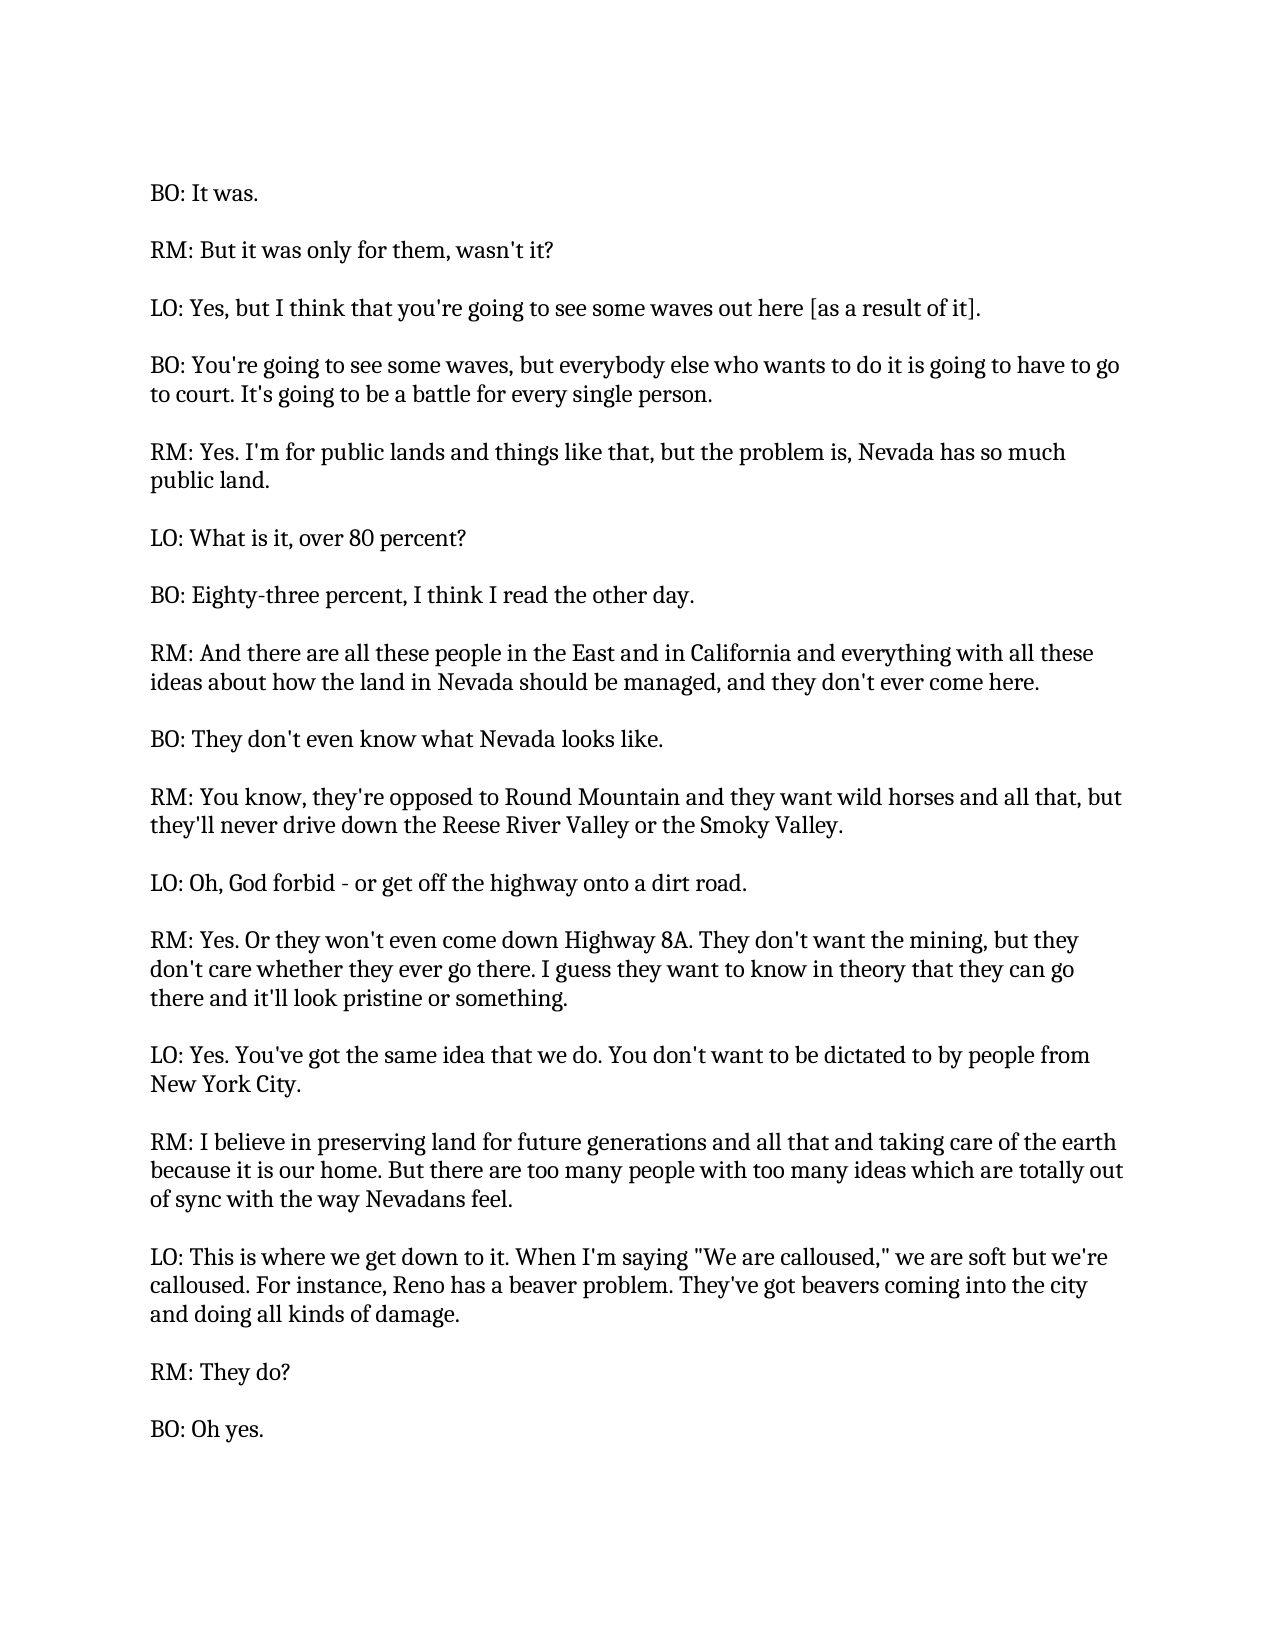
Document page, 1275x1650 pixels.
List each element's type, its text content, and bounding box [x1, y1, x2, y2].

text LO: Yes, but I think that you're going to see some waves out here [as a result of it]. [150, 294, 1125, 322]
text BO: Eighty-three percent, I think I read the other day. [150, 581, 1125, 610]
text RM: Yes. Or they won't even come down Highway 8A. They don't want the mining, but they don't care whether they ever go there. I guess they want to know in theory that they can go there and it'll look pristine or something. [150, 926, 1125, 1012]
text LO: What is it, over 80 percent? [150, 524, 1125, 552]
text BO: It was. [150, 179, 1125, 207]
text BO: Oh yes. [150, 1415, 1125, 1444]
text RM: But it was only for them, wasn't it? [150, 236, 1125, 265]
text RM: They do? [150, 1357, 1125, 1386]
text BO: They don't even know what Nevada looks like. [150, 725, 1125, 754]
text LO: Oh, God forbid - or get off the highway onto a dirt road. [150, 869, 1125, 897]
text RM: You know, they're opposed to Round Mountain and they want wild horses and all that, but they'll never drive down the Reese River Valley or the Smoky Valley. [150, 782, 1125, 840]
text RM: Yes. I'm for public lands and things like that, but the problem is, Nevada has so much public land. [150, 437, 1125, 495]
text LO: This is where we get down to it. When I'm saying "We are calloused," we are soft but we're calloused. For instance, Reno has a beaver problem. They've got beavers coming into the city and doing all kinds of damage. [150, 1242, 1125, 1329]
text LO: Yes. You've got the same idea that we do. You don't want to be dictated to by people from New York City. [150, 1041, 1125, 1099]
text RM: I believe in preserving land for future generations and all that and taking care of the earth because it is our home. But there are too many people with too many ideas which are totally out of sync with the way Nevadans feel. [150, 1127, 1125, 1214]
text BO: You're going to see some waves, but everybody else who wants to do it is going to have to go to court. It's going to be a battle for every single person. [150, 351, 1125, 409]
text RM: And there are all these people in the East and in California and everything with all these ideas about how the land in Nevada should be managed, and they don't ever come here. [150, 639, 1125, 696]
